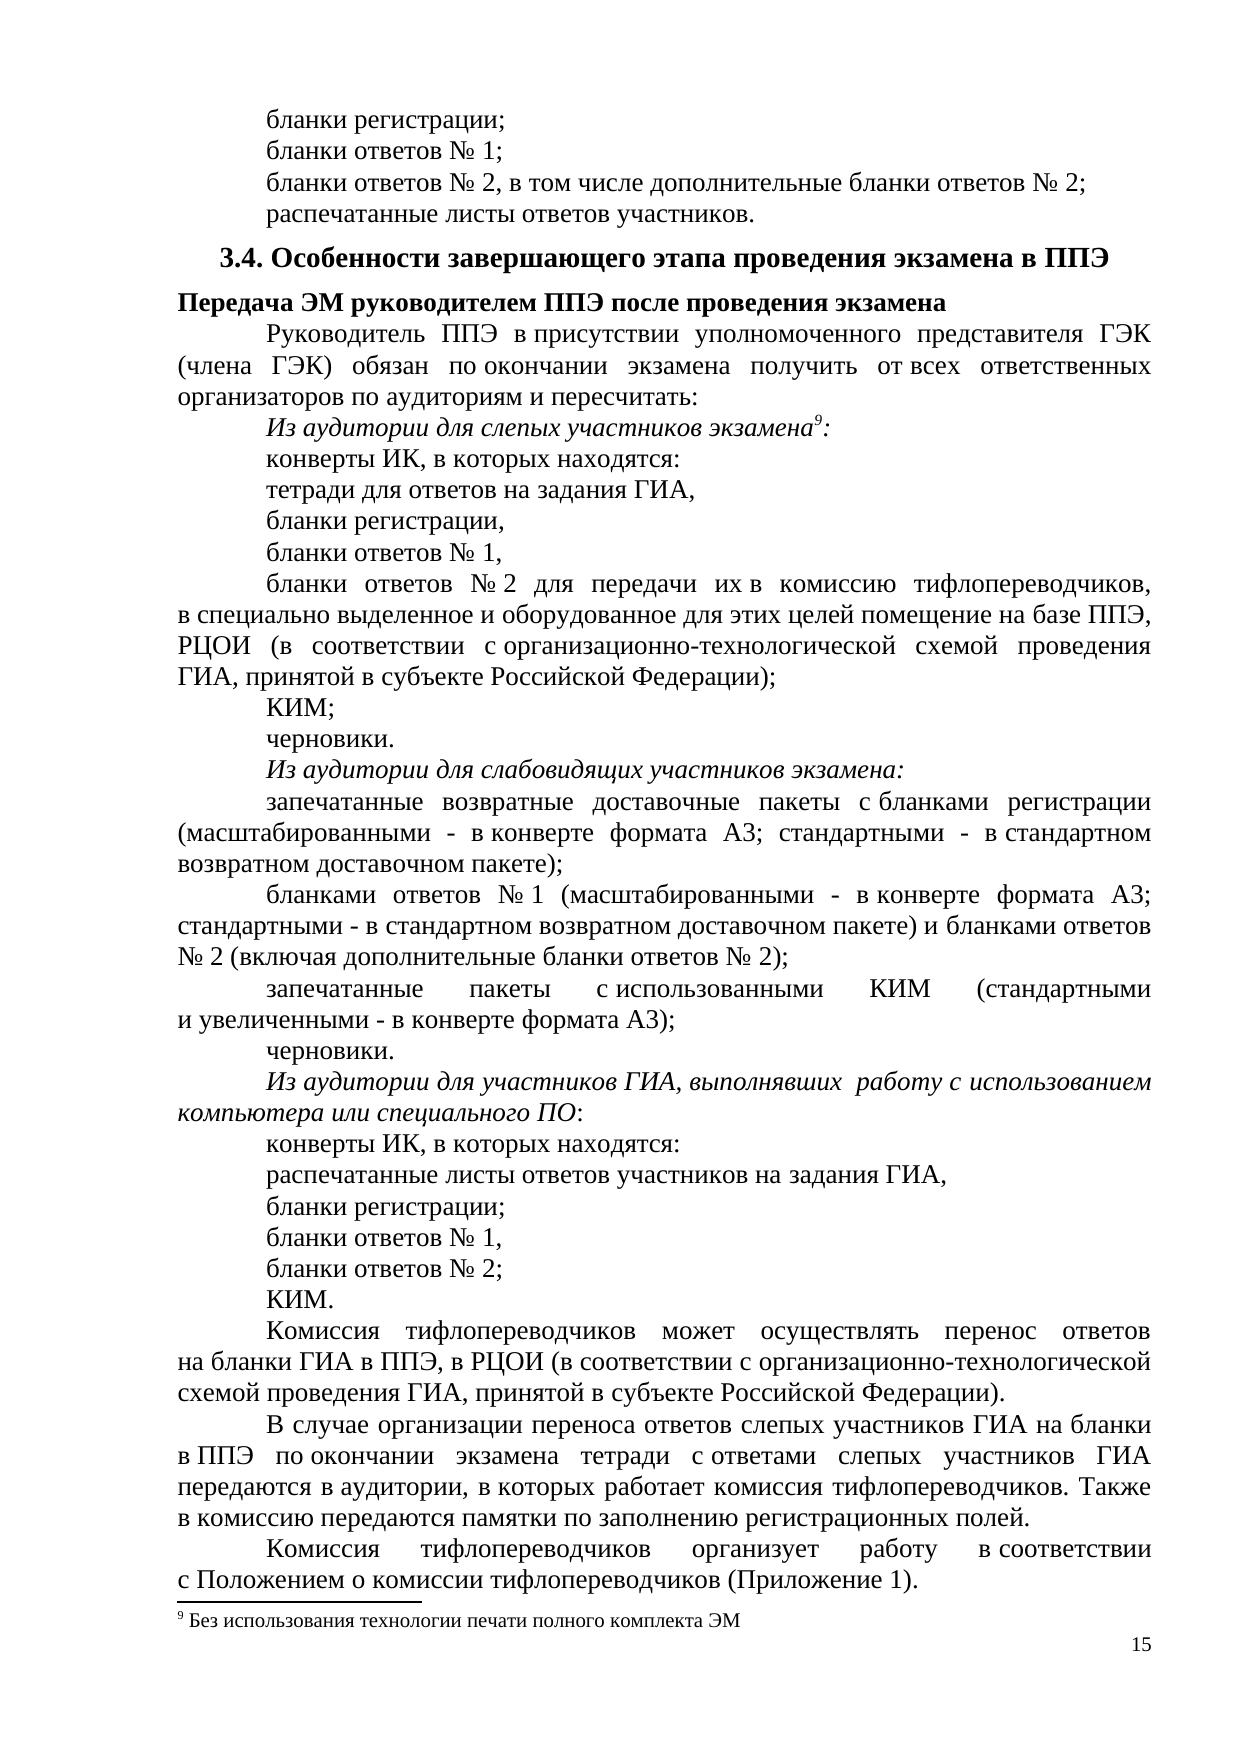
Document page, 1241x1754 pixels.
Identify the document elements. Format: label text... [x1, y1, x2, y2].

text тетради для ответов на задания ГИА, [177, 473, 1152, 504]
text Из аудитории для слепых участников экзамена: [177, 411, 1152, 442]
text В случае организации переноса ответов слепых участников ГИА на бланки в ППЭ по окончании экзамена тетради с ответами слепых участников ГИА передаются в аудитории, в которых работает комиссия тифлопереводчиков. Также в комиссию передаются памятки по заполнению регистрационных полей. [177, 1408, 1152, 1532]
text запечатанные возвратные доставочные пакеты с бланками регистрации (масштабированными - в конверте формата А3; стандартными - в стандартном возвратном доставочном пакете); [177, 785, 1152, 878]
text Руководитель ППЭ в присутствии уполномоченного представителя ГЭК (члена ГЭК) обязан по окончании экзамена получить от всех ответственных организаторов по аудиториям и пересчитать: [177, 318, 1152, 411]
text конверты ИК, в которых находятся: [177, 442, 1152, 473]
text КИМ. [177, 1283, 1152, 1314]
text бланки ответов № 1, [177, 536, 1152, 567]
text бланки ответов № 2; [177, 1252, 1152, 1283]
text распечатанные листы ответов участников на задания ГИА, [177, 1158, 1152, 1190]
text бланки ответов № 1; [177, 134, 1152, 166]
text бланки регистрации, [177, 504, 1152, 536]
text конверты ИК, в которых находятся: [177, 1127, 1152, 1158]
text распечатанные листы ответов участников. [177, 197, 1152, 228]
text Комиссия тифлопереводчиков организует работу в соответствии с Положением о комиссии тифлопереводчиков (Приложение 1). [177, 1532, 1152, 1594]
text бланки ответов № 2 для передачи их в комиссию тифлопереводчиков, в специально выделенное и оборудованное для этих целей помещение на базе ППЭ, РЦОИ (в соответствии с организационно-технологической схемой проведения ГИА, принятой в субъекте Российской Федерации); [177, 567, 1152, 691]
text Комиссия тифлопереводчиков может осуществлять перенос ответов на бланки ГИА в ППЭ, в РЦОИ (в соответствии с организационно-технологической схемой проведения ГИА, принятой в субъекте Российской Федерации). [177, 1314, 1152, 1408]
text бланки регистрации; [177, 1190, 1152, 1221]
text запечатанные пакеты с использованными КИМ (стандартными и увеличенными - в конверте формата А3); [177, 972, 1152, 1034]
text КИМ; [177, 691, 1152, 722]
text Из аудитории для слабовидящих участников экзамена: [177, 754, 1152, 785]
text Передача ЭМ руководителем ППЭ после проведения экзамена [177, 286, 1152, 318]
text бланки регистрации; [177, 103, 1152, 134]
text черновики. [177, 722, 1152, 754]
text бланками ответов № 1 (масштабированными - в конверте формата А3; стандартными - в стандартном возвратном доставочном пакете) и бланками ответов № 2 (включая дополнительные бланки ответов № 2); [177, 878, 1152, 972]
text черновики. [177, 1034, 1152, 1065]
text бланки ответов № 2, в том числе дополнительные бланки ответов № 2; [177, 166, 1152, 197]
subtitle 3.4. Особенности завершающего этапа проведения экзамена в ППЭ [177, 240, 1152, 274]
text Из аудитории для участников ГИА, выполнявших работу с использованием компьютера или специального ПО: [177, 1065, 1152, 1127]
text бланки ответов № 1, [177, 1221, 1152, 1252]
